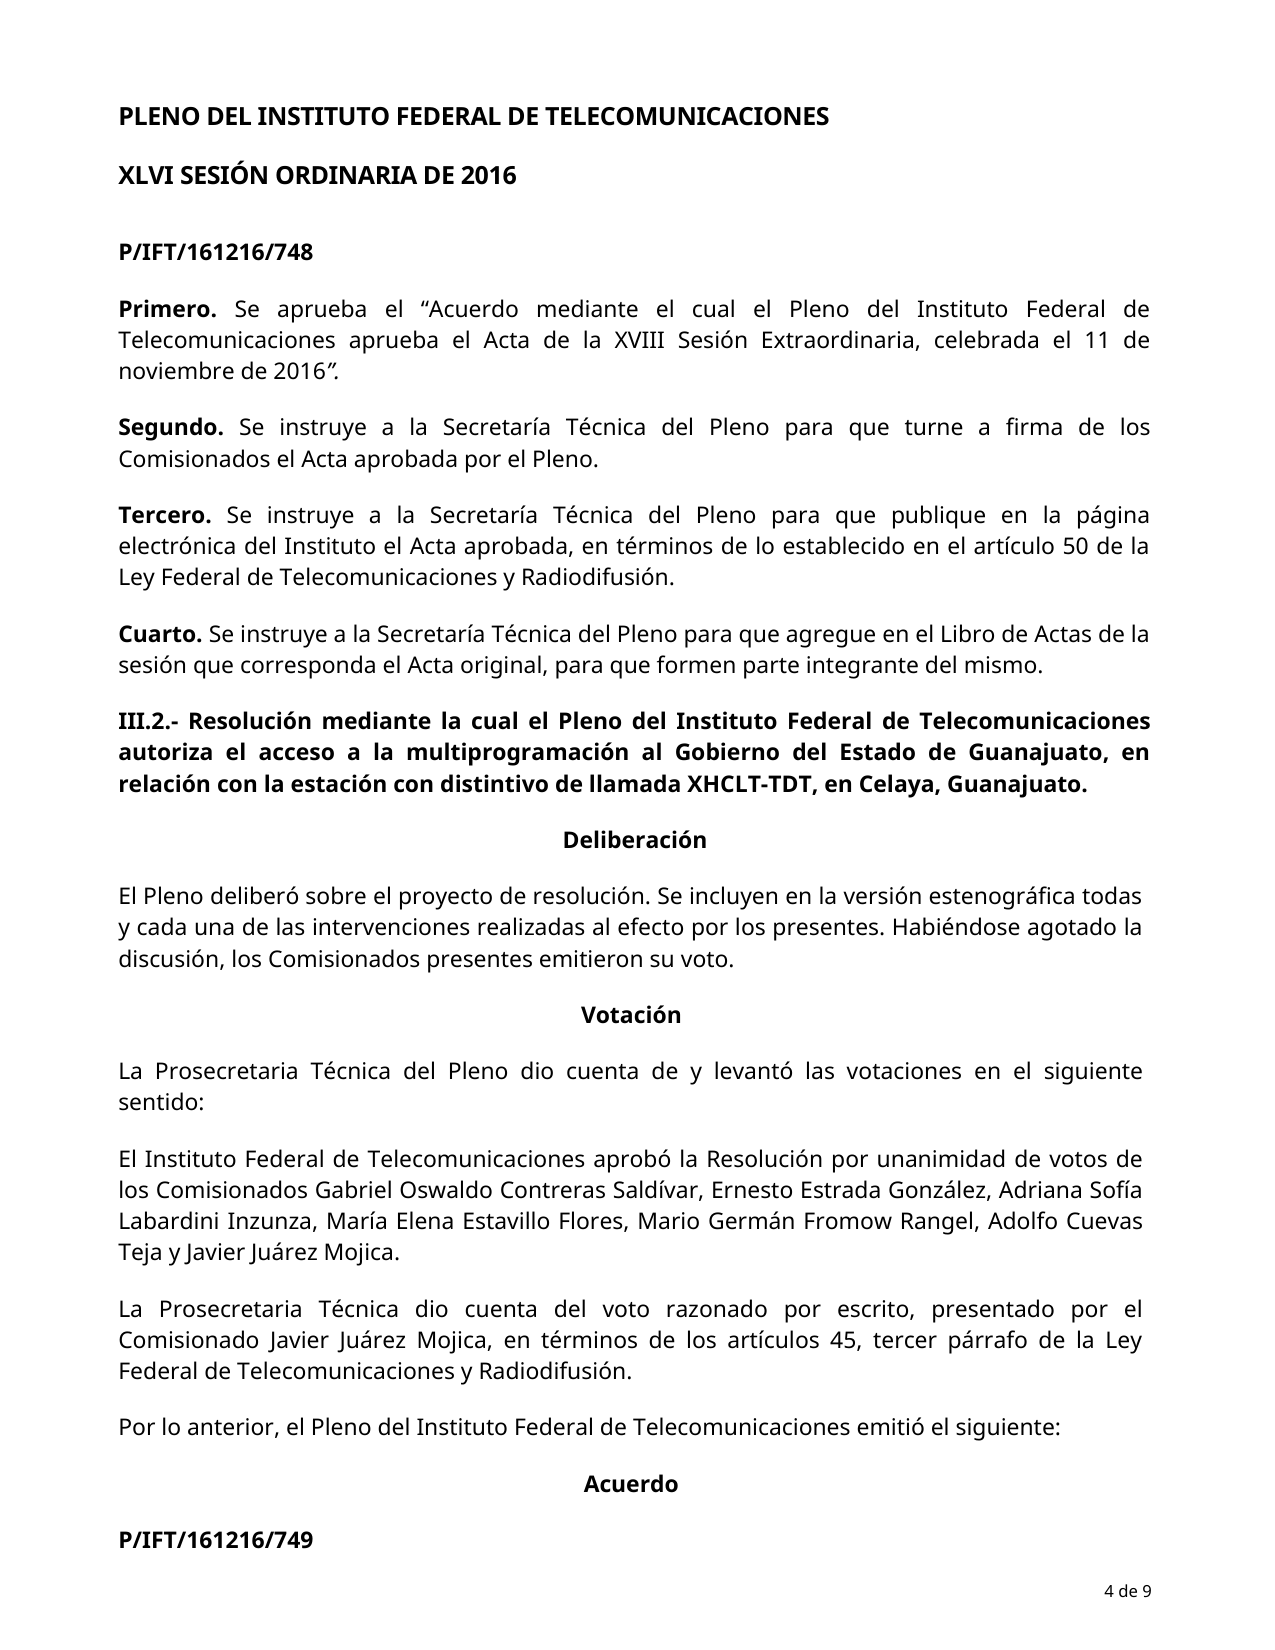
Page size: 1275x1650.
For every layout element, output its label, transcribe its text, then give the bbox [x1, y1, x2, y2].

text Cuarto. Se instruye a la Secretaría Técnica del Pleno para que agregue en el Libro de Actas de la sesión que corresponda el Acta original, para que formen parte integrante del mismo. [118, 617, 1152, 680]
text Votación [118, 999, 1144, 1030]
text El Pleno deliberó sobre el proyecto de resolución. Se incluyen en la versión estenográfica todas y cada una de las intervenciones realizadas al efecto por los presentes. Habiéndose agotado la discusión, los Comisionados presentes emitieron su voto. [118, 880, 1144, 974]
text P/IFT/161216/748 [118, 236, 1152, 267]
text Por lo anterior, el Pleno del Instituto Federal de Telecomunicaciones emitió el siguiente: [118, 1411, 1144, 1442]
text Acuerdo [118, 1467, 1144, 1499]
text Deliberación [118, 824, 1152, 855]
text Tercero. Se instruye a la Secretaría Técnica del Pleno para que publique en la página electrónica del Instituto el Acta aprobada, en términos de lo establecido en el artículo 50 de la Ley Federal de Telecomunicaciones y Radiodifusión. [118, 499, 1152, 592]
text Segundo. Se instruye a la Secretaría Técnica del Pleno para que turne a firma de los Comisionados el Acta aprobada por el Pleno. [118, 411, 1152, 474]
text P/IFT/161216/749 [118, 1524, 1152, 1555]
text La Prosecretaria Técnica dio cuenta del voto razonado por escrito, presentado por el Comisionado Javier Juárez Mojica, en términos de los artículos 45, tercer párrafo de la Ley Federal de Telecomunicaciones y Radiodifusión. [118, 1292, 1144, 1386]
text La Prosecretaria Técnica del Pleno dio cuenta de y levantó las votaciones en el siguiente sentido: [118, 1055, 1144, 1117]
text El Instituto Federal de Telecomunicaciones aprobó la Resolución por unanimidad de votos de los Comisionados Gabriel Oswaldo Contreras Saldívar, Ernesto Estrada González, Adriana Sofía Labardini Inzunza, María Elena Estavillo Flores, Mario Germán Fromow Rangel, Adolfo Cuevas Teja y Javier Juárez Mojica. [118, 1142, 1144, 1267]
text III.2.- Resolución mediante la cual el Pleno del Instituto Federal de Telecomunicaciones autoriza el acceso a la multiprogramación al Gobierno del Estado de Guanajuato, en relación con la estación con distintivo de llamada XHCLT-TDT, en Celaya, Guanajuato. [118, 705, 1152, 799]
text Primero. Se aprueba el “Acuerdo mediante el cual el Pleno del Instituto Federal de Telecomunicaciones aprueba el Acta de la XVIII Sesión Extraordinaria, celebrada el 11 de noviembre de 2016”. [118, 292, 1152, 386]
